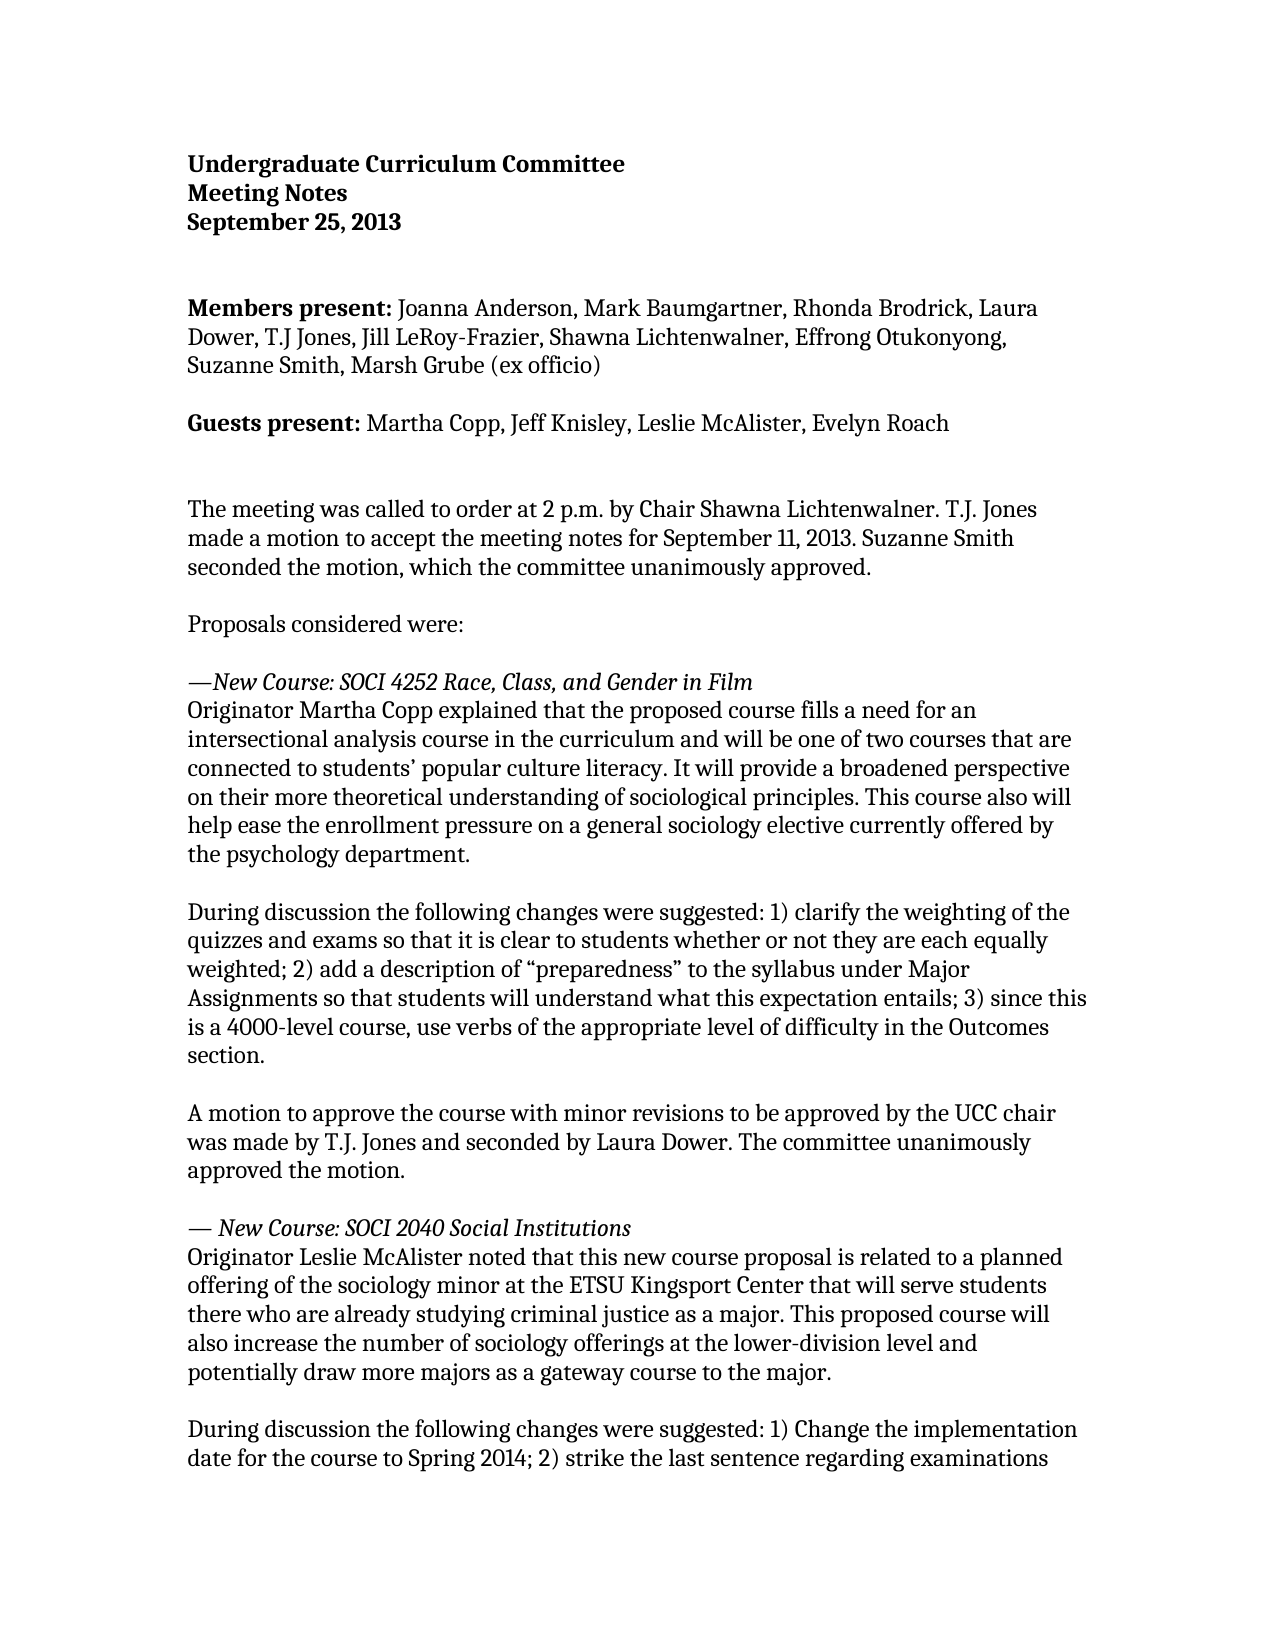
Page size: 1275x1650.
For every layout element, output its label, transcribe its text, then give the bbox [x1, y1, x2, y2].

text During discussion the following changes were suggested: 1) clarify the weighting of the quizzes and exams so that it is clear to students whether or not they are each equally weighted; 2) add a description of “preparedness” to the syllabus under Major Assignments so that students will understand what this expectation entails; 3) since this is a 4000-level course, use verbs of the appropriate level of difficulty in the Outcomes section. [187, 897, 1087, 1070]
text — New Course: SOCI 2040 Social Institutions [187, 1214, 1087, 1242]
text Originator Leslie McAlister noted that this new course proposal is related to a planned offering of the sociology minor at the ETSU Kingsport Center that will serve students there who are already studying criminal justice as a major. This proposed course will also increase the number of sociology offerings at the lower-division level and potentially draw more majors as a gateway course to the major. [187, 1242, 1087, 1386]
text The meeting was called to order at 2 p.m. by Chair Shawna Lichtenwalner. T.J. Jones made a motion to accept the meeting notes for September 11, 2013. Suzanne Smith seconded the motion, which the committee unanimously approved. [187, 495, 1087, 581]
text —New Course: SOCI 4252 Race, Class, and Gender in Film [187, 667, 1087, 696]
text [187, 1415, 1087, 1472]
text Guests present: Martha Copp, Jeff Knisley, Leslie McAlister, Evelyn Roach [187, 409, 1087, 437]
text Undergraduate Curriculum Committee [187, 150, 1087, 179]
text Meeting Notes [187, 179, 1087, 207]
text A motion to approve the course with minor revisions to be approved by the UCC chair was made by T.J. Jones and seconded by Laura Dower. The committee unanimously approved the motion. [187, 1099, 1087, 1185]
text Proposals considered were: [187, 610, 1087, 639]
text September 25, 2013 [187, 207, 1087, 236]
text Originator Martha Copp explained that the proposed course fills a need for an intersectional analysis course in the curriculum and will be one of two courses that are connected to students’ popular culture literacy. It will provide a broadened perspective on their more theoretical understanding of sociological principles. This course also will help ease the enrollment pressure on a general sociology elective currently offered by the psychology department. [187, 696, 1087, 869]
text Members present: Joanna Anderson, Mark Baumgartner, Rhonda Brodrick, Laura Dower, T.J Jones, Jill LeRoy-Frazier, Shawna Lichtenwalner, Effrong Otukonyong, Suzanne Smith, Marsh Grube (ex officio) [187, 294, 1087, 380]
